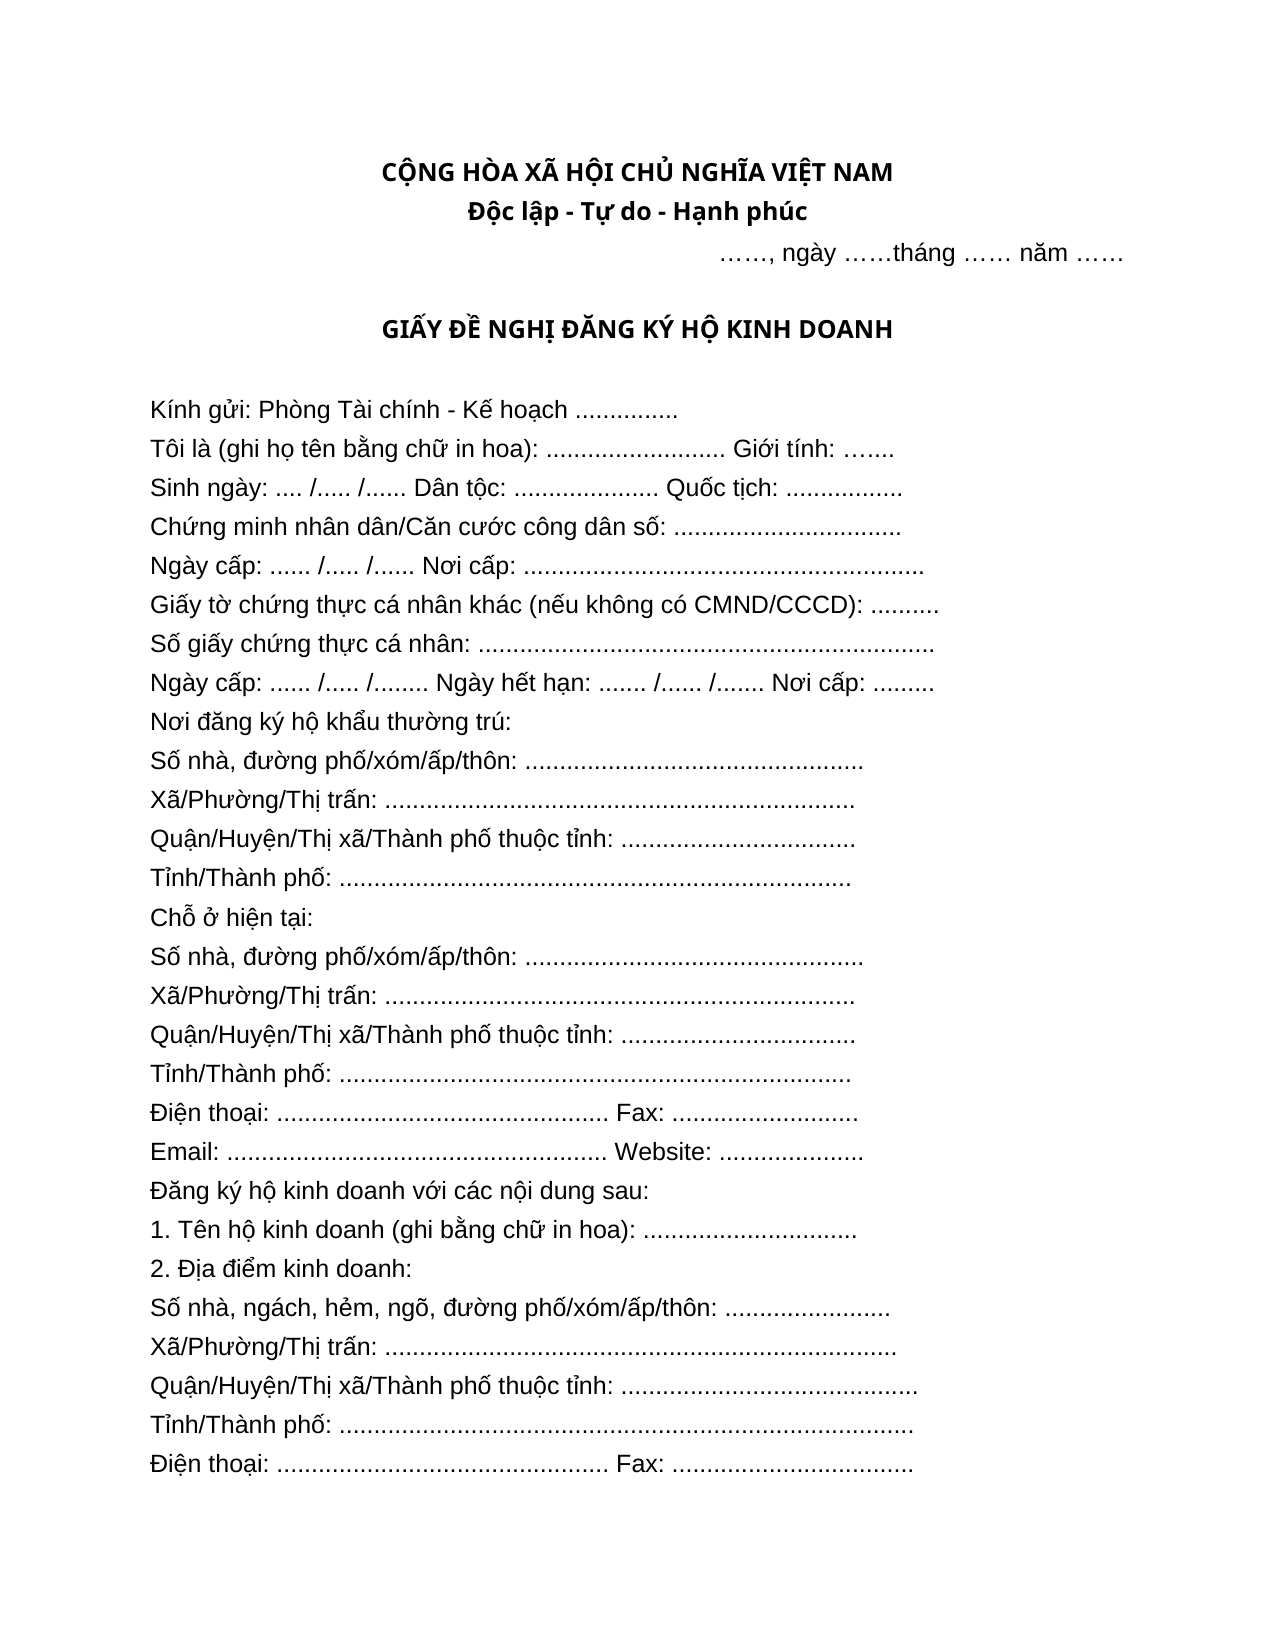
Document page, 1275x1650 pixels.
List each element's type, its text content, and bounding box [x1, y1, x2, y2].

text ……, ngày ……tháng …… năm …… [150, 228, 1125, 267]
text Tỉnh/Thành phố: ................................................................................... [150, 1400, 1125, 1439]
text Số nhà, ngách, hẻm, ngõ, đường phố/xóm/ấp/thôn: ........................ [150, 1283, 1125, 1322]
text Tôi là (ghi họ tên bằng chữ in hoa): .......................... Giới tính: ….... [150, 423, 1125, 462]
text Độc lập - Tự do - Hạnh phúc [150, 189, 1125, 228]
text Xã/Phường/Thị trấn: .................................................................... [150, 775, 1125, 814]
text Chứng minh nhân dân/Căn cước công dân số: ................................. [150, 502, 1125, 541]
text Nơi đăng ký hộ khẩu thường trú: [150, 697, 1125, 736]
text GIẤY ĐỀ NGHỊ ĐĂNG KÝ HỘ KINH DOANH [150, 306, 1125, 345]
text 2. Địa điểm kinh doanh: [150, 1244, 1125, 1283]
text CỘNG HÒA XÃ HỘI CHỦ NGHĨA VIỆT NAM [150, 150, 1125, 189]
text Ngày cấp: ...... /..... /........ Ngày hết hạn: ....... /...... /....... Nơi cấp: ......... [150, 658, 1125, 697]
text Tỉnh/Thành phố: .......................................................................... [150, 853, 1125, 892]
text Quận/Huyện/Thị xã/Thành phố thuộc tỉnh: .................................. [150, 1009, 1125, 1048]
text Đăng ký hộ kinh doanh với các nội dung sau: [150, 1166, 1125, 1205]
text Ngày cấp: ...... /..... /...... Nơi cấp: .......................................................... [150, 541, 1125, 580]
text Số giấy chứng thực cá nhân: .................................................................. [150, 619, 1125, 658]
text Điện thoại: ................................................ Fax: ................................... [150, 1439, 1125, 1478]
text Số nhà, đường phố/xóm/ấp/thôn: ................................................. [150, 736, 1125, 775]
text Xã/Phường/Thị trấn: .................................................................... [150, 970, 1125, 1009]
text Quận/Huyện/Thị xã/Thành phố thuộc tỉnh: .................................. [150, 814, 1125, 853]
text Điện thoại: ................................................ Fax: ........................... [150, 1087, 1125, 1127]
text Kính gửi: Phòng Tài chính - Kế hoạch ............... [150, 384, 1125, 423]
text Số nhà, đường phố/xóm/ấp/thôn: ................................................. [150, 931, 1125, 970]
text Chỗ ở hiện tại: [150, 892, 1125, 931]
text Xã/Phường/Thị trấn: .......................................................................... [150, 1322, 1125, 1361]
text Sinh ngày: .... /..... /...... Dân tộc: ..................... Quốc tịch: ................. [150, 462, 1125, 502]
text Tỉnh/Thành phố: .......................................................................... [150, 1048, 1125, 1087]
text Giấy tờ chứng thực cá nhân khác (nếu không có CMND/CCCD): .......... [150, 580, 1125, 619]
text Email: ....................................................... Website: ..................... [150, 1127, 1125, 1166]
text Quận/Huyện/Thị xã/Thành phố thuộc tỉnh: ........................................... [150, 1361, 1125, 1400]
text 1. Tên hộ kinh doanh (ghi bằng chữ in hoa): ............................... [150, 1205, 1125, 1244]
